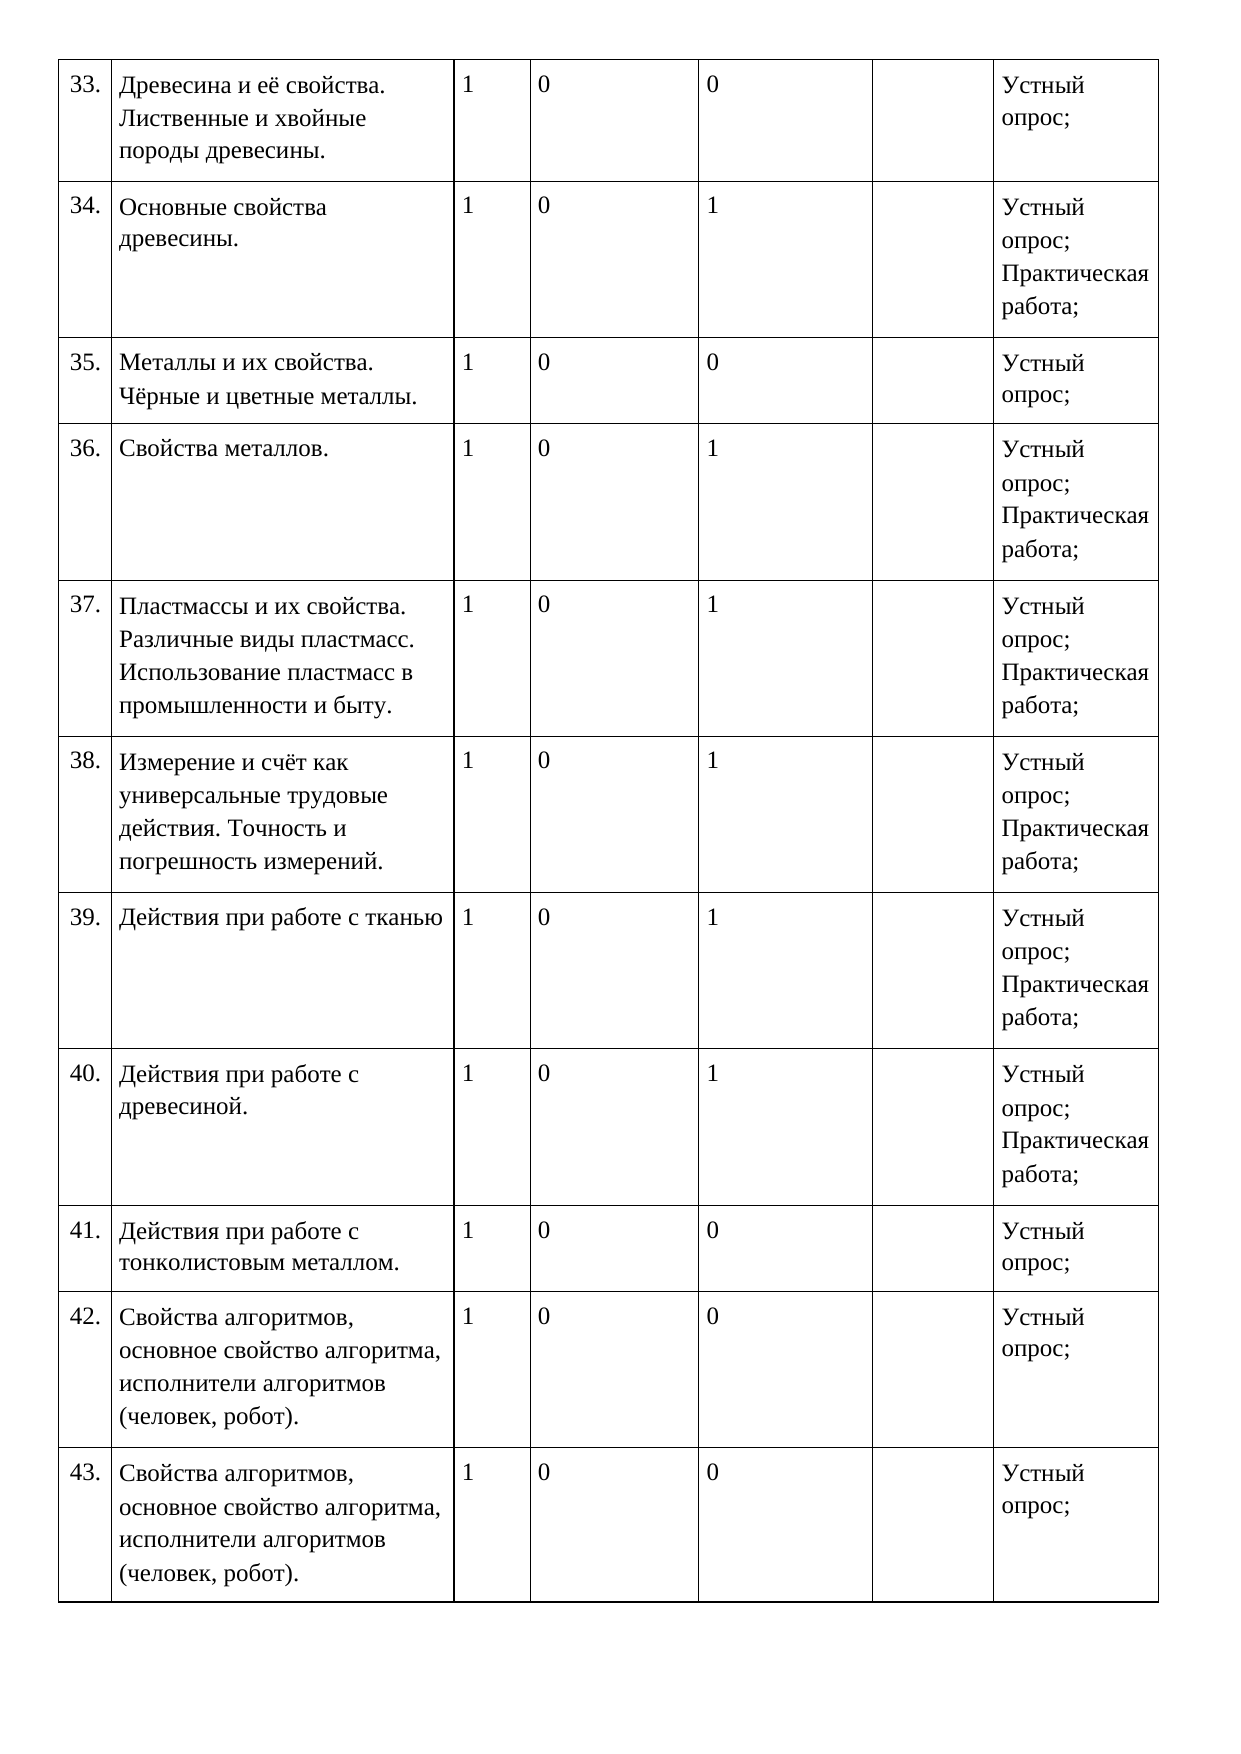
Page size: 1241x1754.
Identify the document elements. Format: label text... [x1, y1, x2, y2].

table_cell 42. [59, 1292, 111, 1447]
table_cell 1 [699, 1049, 872, 1204]
table_cell Измерение и счёт как универсальные трудовые действия. Точность и погрешность измерений. [112, 737, 453, 892]
table_cell [873, 1049, 993, 1204]
table_cell 34. [59, 182, 111, 337]
table_cell 1 [455, 737, 530, 892]
table_cell 0 [699, 1206, 872, 1291]
table_cell 0 [531, 424, 698, 579]
table_header Древесина и её свойства. Лиственные и хвойные породы древесины. [112, 60, 453, 181]
table_cell [873, 1448, 993, 1601]
table_cell 0 [531, 1049, 698, 1204]
table_cell 0 [531, 1292, 698, 1447]
table_cell 36. [59, 424, 111, 579]
table_cell Устный опрос; Практическая работа; [994, 737, 1158, 892]
table_cell 0 [531, 581, 698, 736]
table_cell 1 [699, 893, 872, 1048]
table_cell 1 [455, 581, 530, 736]
table_header 33. [59, 60, 111, 181]
table_cell 37. [59, 581, 111, 736]
table_cell Устный опрос; Практическая работа; [994, 893, 1158, 1048]
table_cell 39. [59, 893, 111, 1048]
table_cell Металлы и их свойства. Чёрные и цветные металлы. [112, 338, 453, 423]
table_cell 0 [699, 1448, 872, 1601]
table_cell Пластмассы и их свойства. Различные виды пластмасс. Использование пластмасс в промышленности и быту. [112, 581, 453, 736]
table_cell 1 [699, 581, 872, 736]
table_cell Основные свойства древесины. [112, 182, 453, 337]
table_header Устный опрос; [994, 60, 1158, 181]
table_cell 1 [455, 1206, 530, 1291]
table_cell Устный опрос; Практическая работа; [994, 581, 1158, 736]
table_cell 1 [455, 182, 530, 337]
table_cell Свойства алгоритмов, основное свойство алгоритма, исполнители алгоритмов (человек, робот). [112, 1448, 453, 1601]
table_cell [873, 893, 993, 1048]
table_cell 0 [699, 1292, 872, 1447]
table_cell 1 [455, 338, 530, 423]
table_cell Действия при работе с тканью [112, 893, 453, 1048]
table_cell Свойства металлов. [112, 424, 453, 579]
table_cell Устный опрос; Практическая работа; [994, 182, 1158, 337]
table_cell Устный опрос; [994, 1292, 1158, 1447]
table_cell 0 [531, 1448, 698, 1601]
table_cell [873, 424, 993, 579]
table_cell 1 [699, 182, 872, 337]
table_cell 1 [455, 1049, 530, 1204]
table_cell 0 [531, 893, 698, 1048]
table_cell 35. [59, 338, 111, 423]
table_cell 1 [455, 1448, 530, 1601]
table_cell 1 [455, 424, 530, 579]
table_cell 40. [59, 1049, 111, 1204]
table_cell [873, 338, 993, 423]
table_cell 1 [699, 737, 872, 892]
table_header 0 [699, 60, 872, 181]
table_header 0 [531, 60, 698, 181]
table_cell 0 [699, 338, 872, 423]
table_cell 0 [531, 1206, 698, 1291]
table_cell Устный опрос; [994, 1448, 1158, 1601]
table_cell [873, 1206, 993, 1291]
table_cell [873, 1292, 993, 1447]
table_cell 0 [531, 182, 698, 337]
table_cell 38. [59, 737, 111, 892]
table_cell Устный опрос; Практическая работа; [994, 424, 1158, 579]
table_cell 0 [531, 737, 698, 892]
table_cell Устный опрос; Практическая работа; [994, 1049, 1158, 1204]
table_cell [873, 737, 993, 892]
table_cell Устный опрос; [994, 338, 1158, 423]
table_cell 1 [699, 424, 872, 579]
table_header 1 [455, 60, 530, 181]
table_cell [873, 182, 993, 337]
table_cell [873, 581, 993, 736]
table_cell 41. [59, 1206, 111, 1291]
table_cell 43. [59, 1448, 111, 1601]
table_header [873, 60, 993, 181]
table_cell Устный опрос; [994, 1206, 1158, 1291]
table_cell 1 [455, 893, 530, 1048]
table_cell 1 [455, 1292, 530, 1447]
table_cell Свойства алгоритмов, основное свойство алгоритма, исполнители алгоритмов (человек, робот). [112, 1292, 453, 1447]
table_cell Действия при работе с тонколистовым металлом. [112, 1206, 453, 1291]
table_cell Действия при работе с древесиной. [112, 1049, 453, 1204]
table_cell 0 [531, 338, 698, 423]
